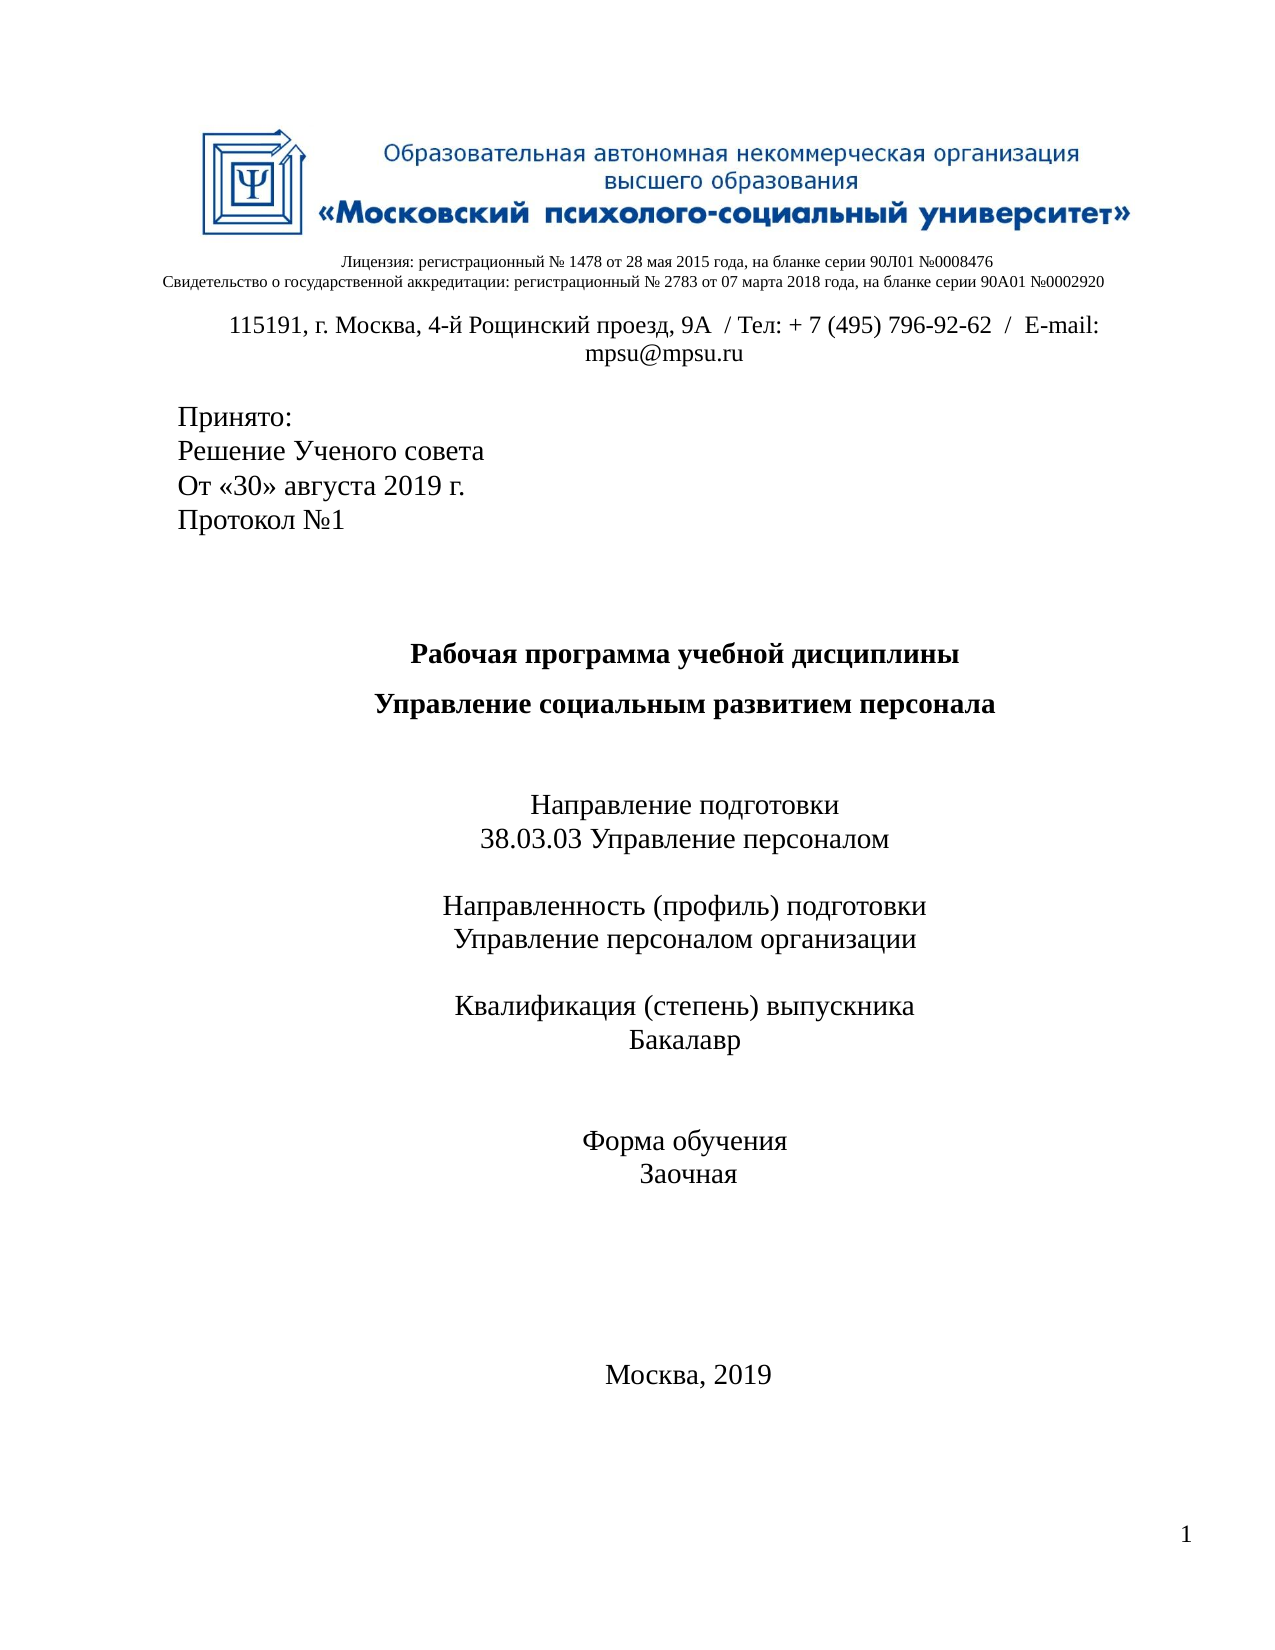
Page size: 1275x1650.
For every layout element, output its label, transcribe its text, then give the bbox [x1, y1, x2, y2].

text Протокол №1 [177, 502, 1192, 536]
text 38.03.03 Управление персоналом [177, 821, 1192, 854]
table_header [163, 104, 1151, 367]
text Бакалавр [177, 1022, 1192, 1056]
text Форма обучения [177, 1123, 1192, 1156]
text Квалификация (степень) выпускника [177, 988, 1192, 1022]
text Заочная [177, 1156, 1192, 1190]
text От «30» августа 2019 г. [177, 468, 1192, 501]
text Принято: [177, 399, 1192, 432]
text Москва, 2019 [177, 1357, 1192, 1391]
text Рабочая программа учебной дисциплины [177, 636, 1192, 670]
picture [198, 103, 1136, 253]
text Направление подготовки [177, 787, 1192, 821]
text Управление персоналом организации [177, 921, 1192, 955]
text Направленность (профиль) подготовки [177, 888, 1192, 921]
text Решение Ученого совета [177, 433, 1192, 467]
text Управление социальным развитием персонала [177, 687, 1192, 720]
